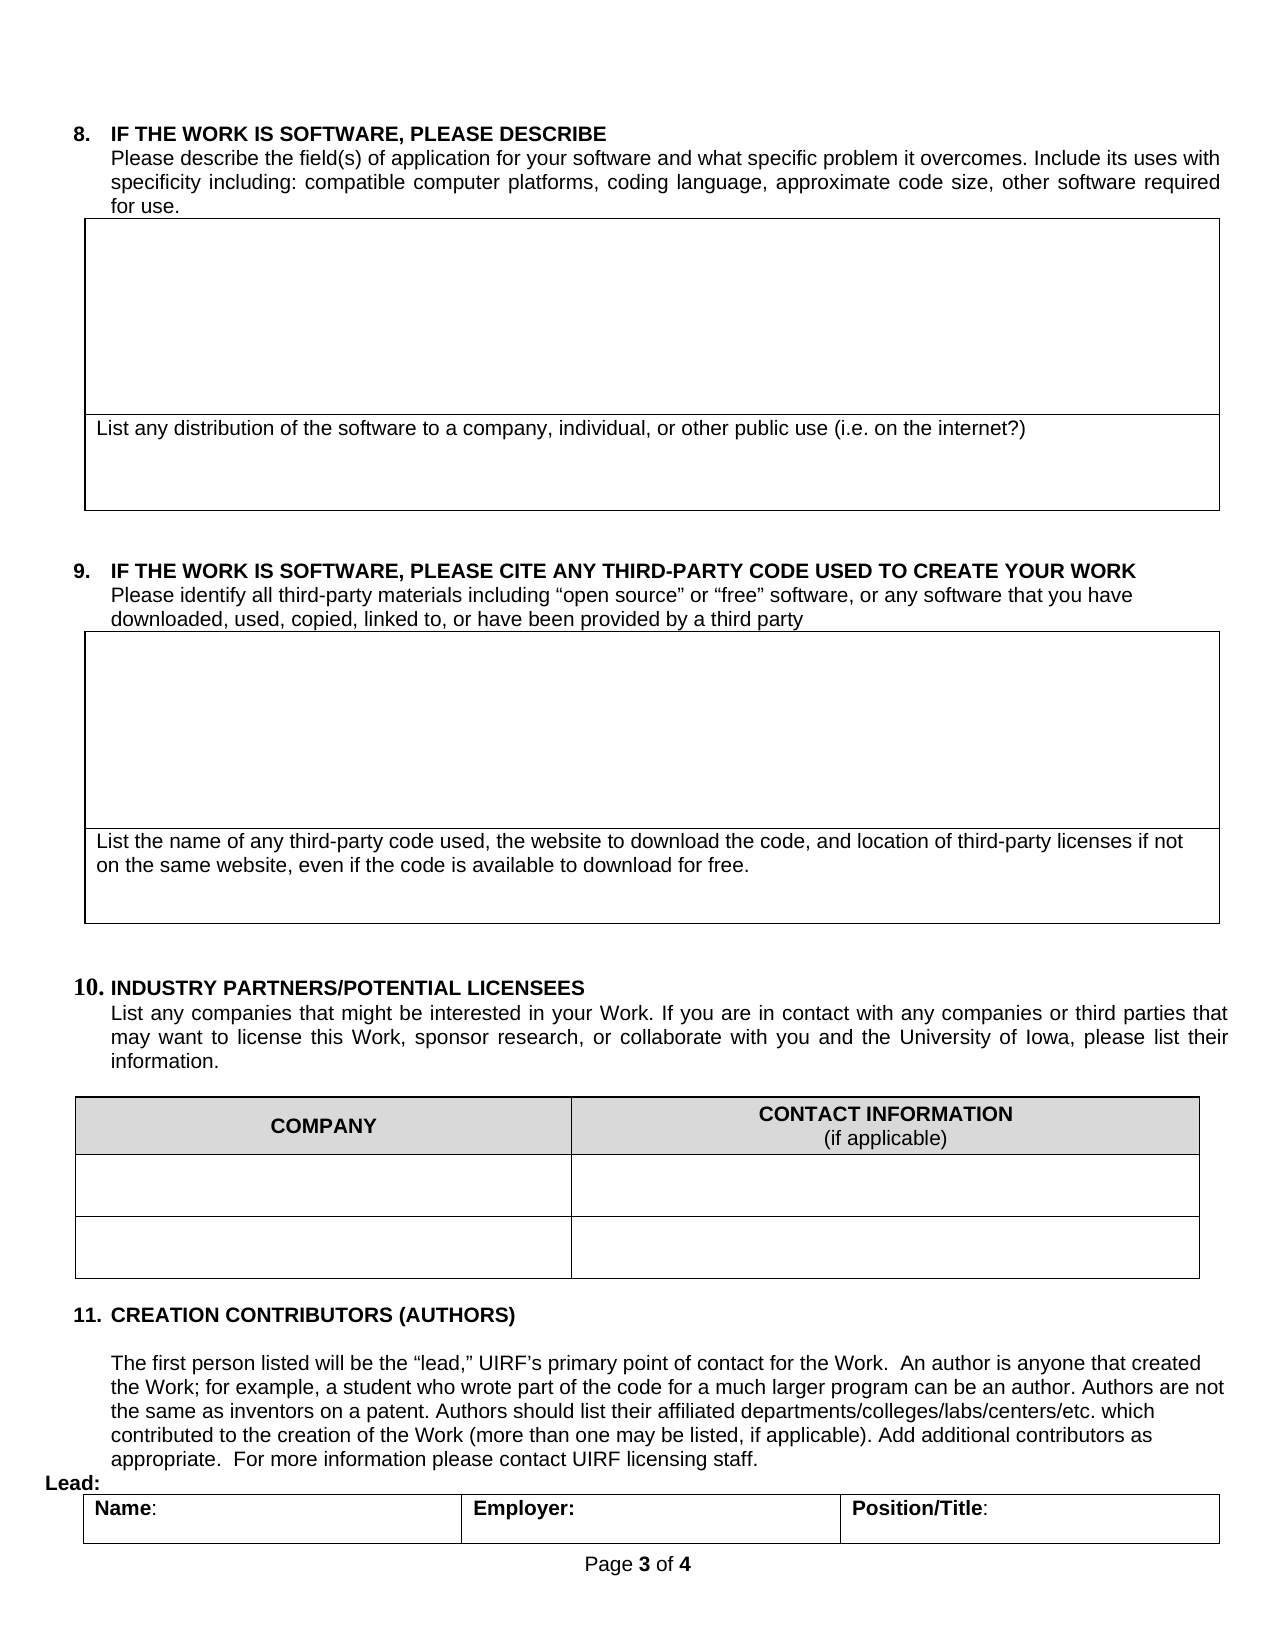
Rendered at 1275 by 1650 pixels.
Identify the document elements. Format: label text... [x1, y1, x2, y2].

table_cell [572, 1155, 1199, 1216]
text The first person listed will be the “lead,” UIRF’s primary point of contact for the Work. An author is anyone that created the Work; for example, a student who wrote part of the code for a much larger program can be an author. Authors are not the same as inventors on a patent. Authors should list their affiliated departments/colleges/labs/centers/etc. which contributed to the creation of the Work (more than one may be listed, if applicable). Add additional contributors as appropriate. For more information please contact UIRF licensing staff. [111, 1351, 1230, 1470]
list Please describe the field(s) of application for your software and what specific problem it overcomes. Include its uses with specificity including: compatible computer platforms, coding language, approximate code size, other software required for use. [111, 146, 1222, 217]
table_header COMPANY [76, 1098, 571, 1154]
list Please identify all third-party materials including “open source” or “free” software, or any software that you have downloaded, used, copied, linked to, or have been provided by a third party [111, 583, 1230, 631]
table_cell [76, 1217, 571, 1278]
table_cell [76, 1155, 571, 1216]
table_header Employer: [462, 1495, 840, 1543]
table_header [86, 219, 1219, 414]
table_header Name: [84, 1495, 461, 1543]
list INDUSTRY PARTNERS/POTENTIAL LICENSEES [73, 972, 1230, 1001]
table_header Position/Title: [841, 1495, 1219, 1543]
text Lead: [45, 1470, 1230, 1494]
list creation Contributors (Authors) [73, 1303, 1230, 1327]
list List any companies that might be interested in your Work. If you are in contact with any companies or third parties that may want to license this Work, sponsor research, or collaborate with you and the University of Iowa, please list their information. [111, 1001, 1230, 1072]
table_cell List the name of any third-party code used, the website to download the code, and location of third-party licenses if not on the same website, even if the code is available to download for free. [86, 829, 1219, 923]
table_cell [572, 1217, 1199, 1278]
table_header CONTACT INFORMATION (if applicable) [572, 1098, 1199, 1154]
table_cell List any distribution of the software to a company, individual, or other public use (i.e. on the internet?) [86, 415, 1219, 510]
list IF THE WORK IS SOFTWARE, PLEASE DESCRIBE [73, 122, 1230, 146]
table_header [86, 632, 1219, 827]
list IF THE WORK IS SOFTWARE, PLEASE CITE ANY THIRD-PARTY CODE USED TO CREATE YOUR WORK [73, 559, 1230, 583]
